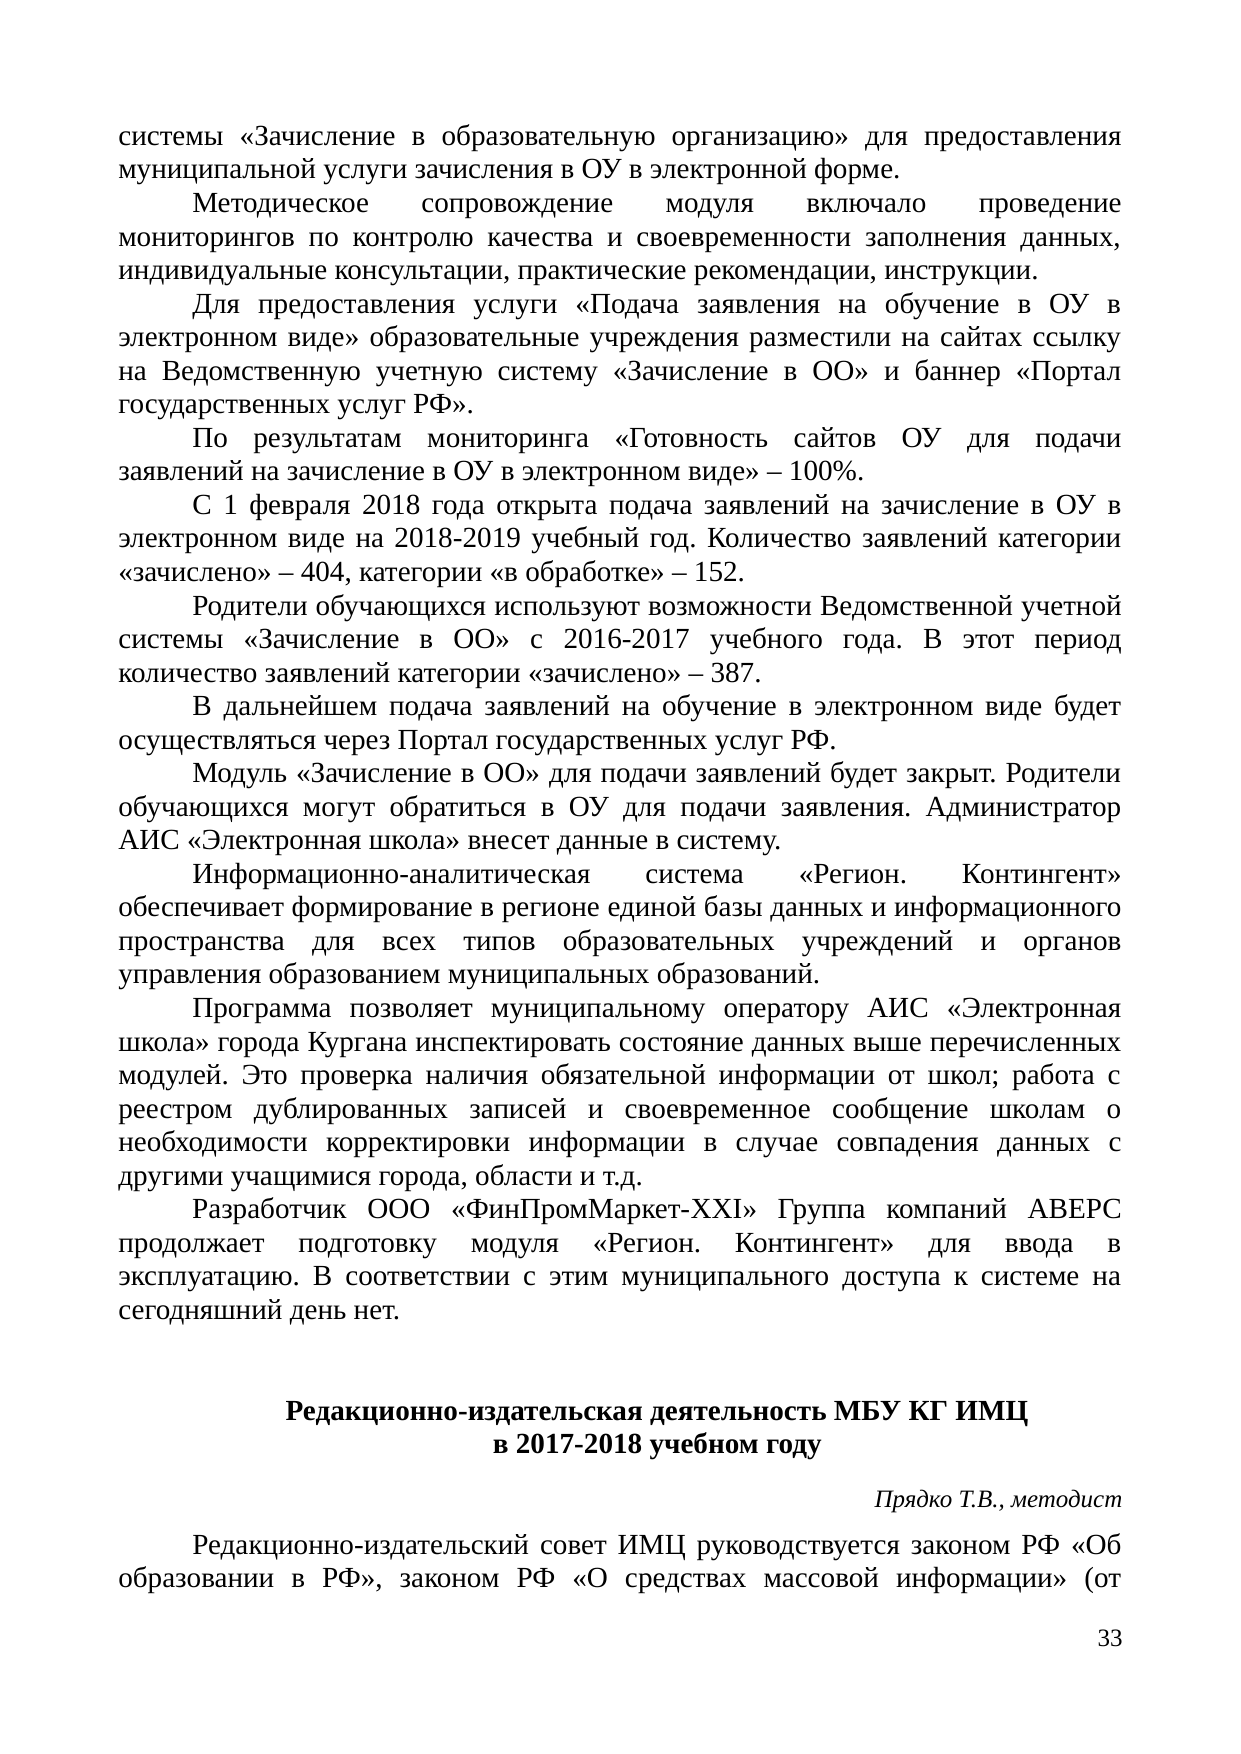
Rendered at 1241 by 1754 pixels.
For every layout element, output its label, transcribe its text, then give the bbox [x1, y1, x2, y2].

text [118, 118, 1122, 185]
text Модуль «Зачисление в ОО» для подачи заявлений будет закрыт. Родители обучающихся могут обратиться в ОУ для подачи заявления. Администратор АИС «Электронная школа» внесет данные в систему. [118, 755, 1122, 856]
text Для предоставления услуги «Подача заявления на обучение в ОУ в электронном виде» образовательные учреждения разместили на сайтах ссылку на Ведомственную учетную систему «Зачисление в ОО» и баннер «Портал государственных услуг РФ». [118, 286, 1122, 420]
text Прядко Т.В., методист [118, 1484, 1122, 1513]
text Разработчик ООО «ФинПромМаркет-XXI» Группа компаний АВЕРС продолжает подготовку модуля «Регион. Контингент» для ввода в эксплуатацию. В соответствии с этим муниципального доступа к системе на сегодняшний день нет. [118, 1191, 1122, 1326]
text Программа позволяет муниципальному оператору АИС «Электронная школа» города Кургана инспектировать состояние данных выше перечисленных модулей. Это проверка наличия обязательной информации от школ; работа с реестром дублированных записей и своевременное сообщение школам о необходимости корректировки информации в случае совпадения данных с другими учащимися города, области и т.д. [118, 990, 1122, 1191]
text Редакционно-издательская деятельность МБУ КГ ИМЦ [118, 1393, 1122, 1426]
text С 1 февраля 2018 года открыта подача заявлений на зачисление в ОУ в электронном виде на 2018-2019 учебный год. Количество заявлений категории «зачислено» – 404, категории «в обработке» – 152. [118, 487, 1122, 588]
text в 2017-2018 учебном году [118, 1426, 1122, 1460]
text По результатам мониторинга «Готовность сайтов ОУ для подачи заявлений на зачисление в ОУ в электронном виде» – 100%. [118, 420, 1122, 487]
text Родители обучающихся используют возможности Ведомственной учетной системы «Зачисление в ОО» с 2016-2017 учебного года. В этот период количество заявлений категории «зачислено» – 387. [118, 588, 1122, 688]
text В дальнейшем подача заявлений на обучение в электронном виде будет осуществляться через Портал государственных услуг РФ. [118, 688, 1122, 755]
text Информационно-аналитическая система «Регион. Контингент» обеспечивает формирование в регионе единой базы данных и информационного пространства для всех типов образовательных учреждений и органов управления образованием муниципальных образований. [118, 856, 1122, 990]
text Методическое сопровождение модуля включало проведение мониторингов по контролю качества и своевременности заполнения данных, индивидуальные консультации, практические рекомендации, инструкции. [118, 185, 1122, 286]
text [118, 1527, 1122, 1594]
